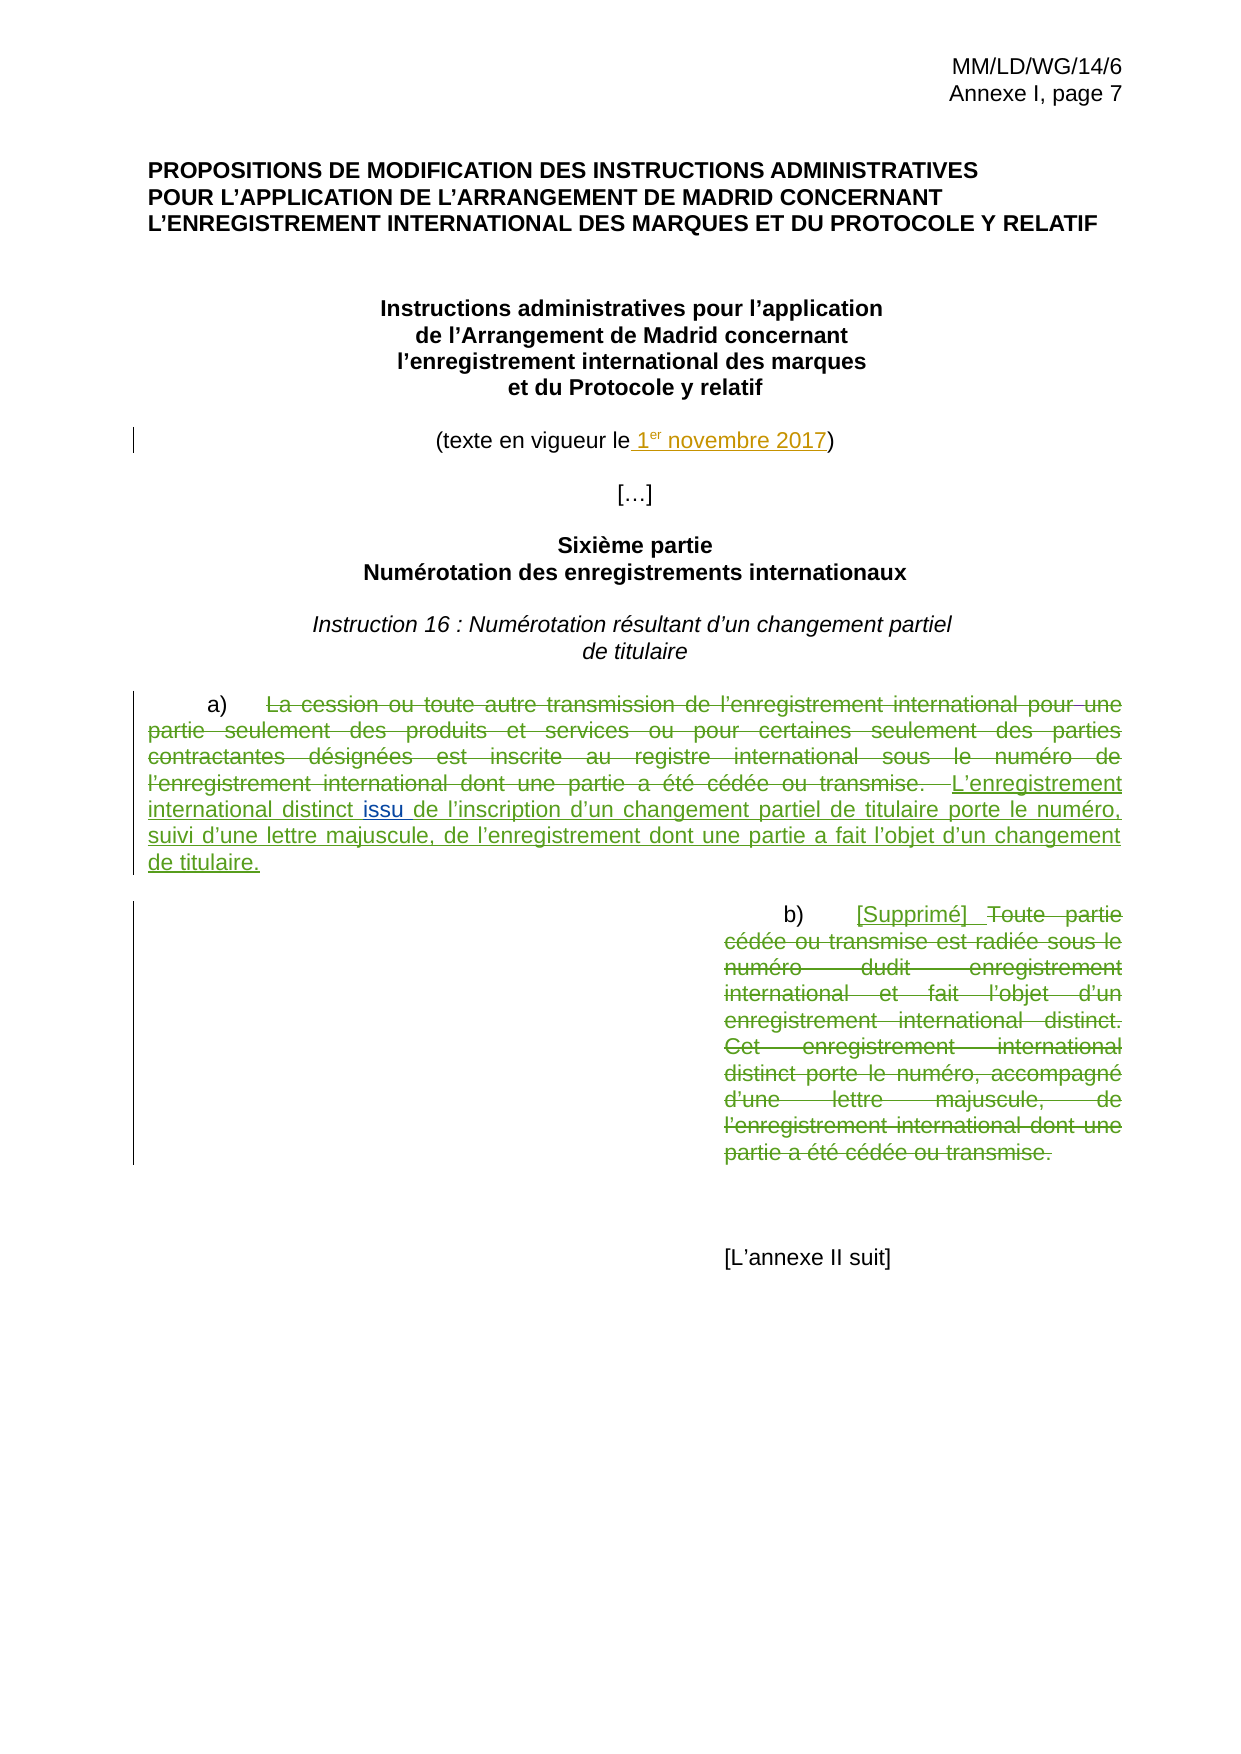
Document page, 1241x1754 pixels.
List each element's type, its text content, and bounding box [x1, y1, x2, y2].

text [L’annexe II suit] [724, 1244, 1122, 1270]
text b) [724, 996, 1122, 1021]
text b) [724, 1022, 1122, 1047]
text Sixième partie [148, 532, 1122, 559]
list a) [148, 691, 1122, 731]
list a) [148, 820, 1122, 875]
list a) [148, 732, 1122, 758]
text b) [724, 1128, 1122, 1165]
text Numérotation des enregistrements internationaux [148, 559, 1122, 585]
text b) [724, 901, 1122, 942]
text b) [724, 943, 1122, 968]
text Instructions administratives pour l’application de l’Arrangement de Madrid concernant l’enregistrement international des marques et du Protocole y relatif [148, 295, 1122, 401]
text b) [724, 1049, 1122, 1074]
text Instruction 16 : Numérotation résultant d’un changement partiel de titulaire [148, 611, 1122, 664]
text b) [724, 1101, 1122, 1126]
text […] [148, 480, 1122, 506]
list a) [148, 759, 1122, 819]
text b) [724, 1075, 1122, 1100]
subtitle Propositions de modification des instructions administratives pour l’application de l’Arrangement de Madrid concernant l’enregistrement international des marques et du Protocole y relatif [148, 157, 1122, 236]
text b) [724, 970, 1122, 995]
text (texte en vigueur le) [148, 427, 1122, 453]
